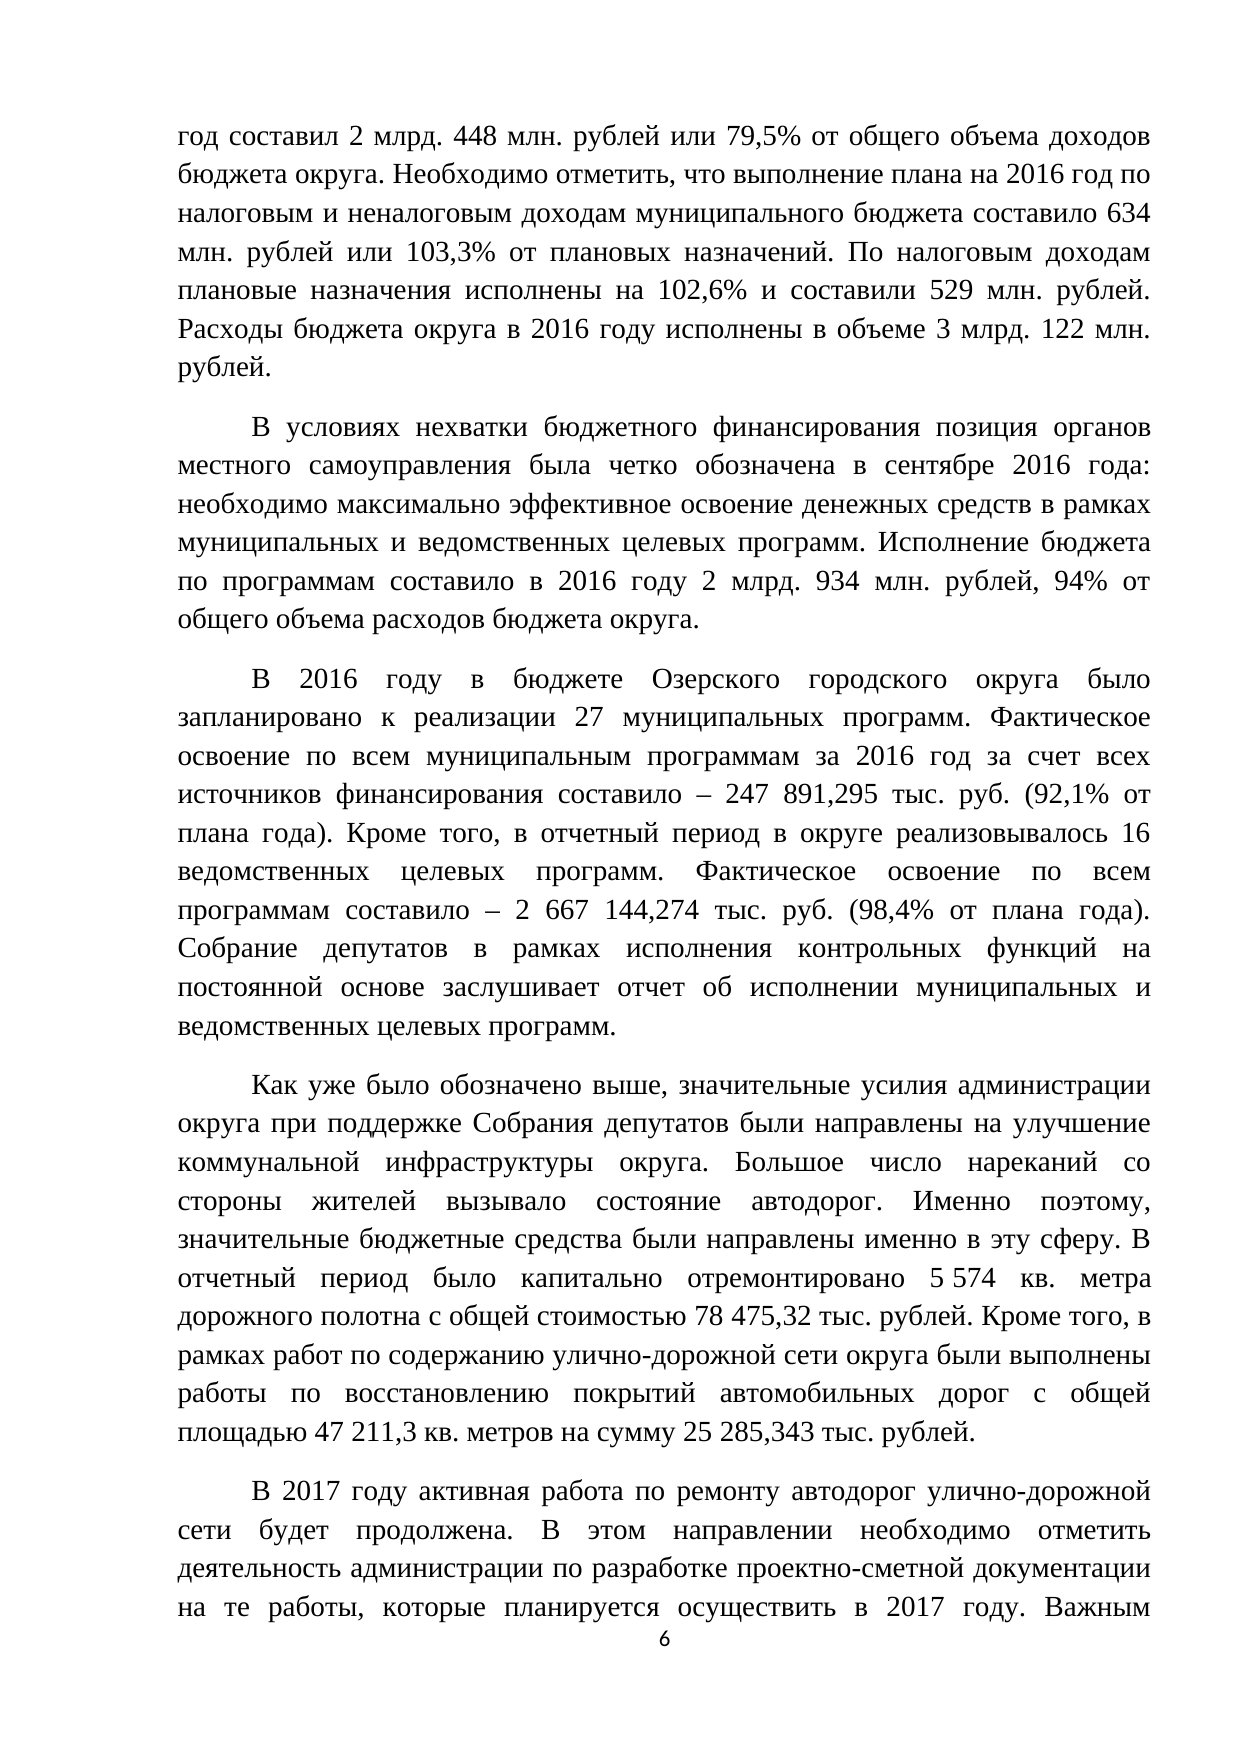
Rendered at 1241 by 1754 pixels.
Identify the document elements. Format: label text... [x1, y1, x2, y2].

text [177, 1473, 1152, 1622]
text В 2016 году в бюджете Озерского городского округа было запланировано к реализации 27 муниципальных программ. Фактическое освоение по всем муниципальным программам за 2016 год за счет всех источников финансирования составило – 247 891,295 тыс. руб. (92,1% от плана года). Кроме того, в отчетный период в округе реализовывалось 16 ведомственных целевых программ. Фактическое освоение по всем программам составило – 2 667 144,274 тыс. руб. (98,4% от плана года). Собрание депутатов в рамках исполнения контрольных функций на постоянной основе заслушивает отчет об исполнении муниципальных и ведомственных целевых программ. [177, 661, 1152, 1041]
text В условиях нехватки бюджетного финансирования позиция органов местного самоуправления была четко обозначена в сентябре 2016 года: необходимо максимально эффективное освоение денежных средств в рамках муниципальных и ведомственных целевых программ. Исполнение бюджета по программам составило в 2016 году 2 млрд. 934 млн. рублей, 94% от общего объема расходов бюджета округа. [177, 409, 1152, 635]
text Как уже было обозначено выше, значительные усилия администрации округа при поддержке Собрания депутатов были направлены на улучшение коммунальной инфраструктуры округа. Большое число нареканий со стороны жителей вызывало состояние автодорог. Именно поэтому, значительные бюджетные средства были направлены именно в эту сферу. В отчетный период было капитально отремонтировано 5 574 кв. метра дорожного полотна с общей стоимостью 78 475,32 тыс. рублей. Кроме того, в рамках работ по содержанию улично-дорожной сети округа были выполнены работы по восстановлению покрытий автомобильных дорог с общей площадью 47 211,3 кв. метров на сумму 25 285,343 тыс. рублей. [177, 1067, 1152, 1447]
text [177, 118, 1152, 383]
